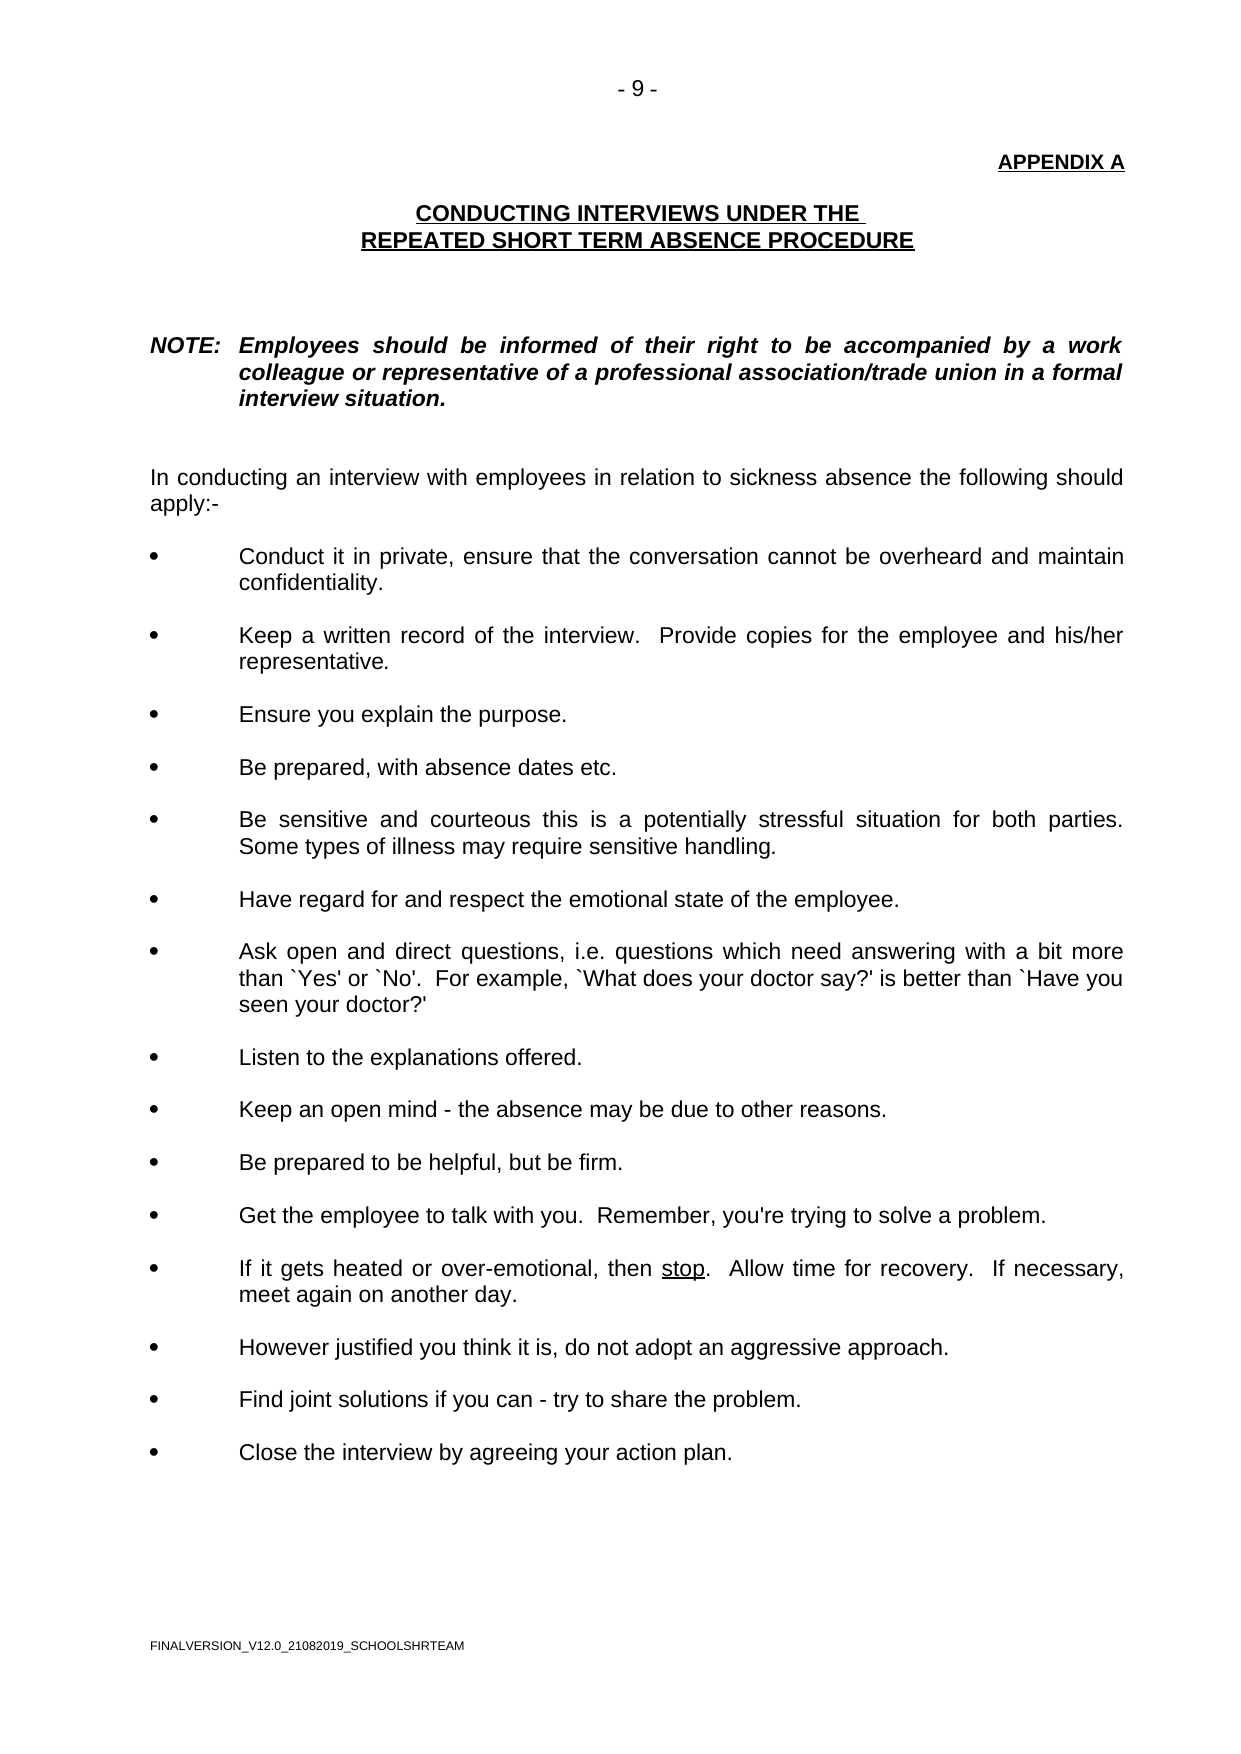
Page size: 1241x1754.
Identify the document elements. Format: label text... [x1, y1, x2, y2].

text CONDUCTING INTERVIEWS UNDER THE [150, 200, 1125, 227]
list Listen to the explanations offered. [150, 1044, 1125, 1070]
list If it gets heated or over-emotional, then stop. Allow time for recovery. If necessary, meet again on another day. [150, 1254, 1125, 1307]
list Be prepared to be helpful, but be firm. [150, 1149, 1125, 1175]
list Keep an open mind - the absence may be due to other reasons. [150, 1096, 1125, 1123]
list Have regard for and respect the emotional state of the employee. [150, 886, 1125, 912]
list Ensure you explain the purpose. [150, 701, 1125, 727]
list Keep a written record of the interview. Provide copies for the employee and his/her representative. [150, 622, 1125, 675]
text REPEATED SHORT TERM ABSENCE PROCEDURE [150, 227, 1125, 253]
list Close the interview by agreeing your action plan. [150, 1439, 1125, 1465]
list Be prepared, with absence dates etc. [150, 754, 1125, 780]
list Be sensitive and courteous this is a potentially stressful situation for both parties. Some types of illness may require sensitive handling. [150, 806, 1125, 859]
list Ask open and direct questions, i.e. questions which need answering with a bit more than `Yes' or `No'. For example, `What does your doctor say?' is better than `Have you seen your doctor?' [150, 938, 1125, 1017]
list However justified you think it is, do not adopt an aggressive approach. [150, 1333, 1125, 1360]
text In conducting an interview with employees in relation to sickness absence the following should apply:- [150, 464, 1125, 517]
text NOTE: Employees should be informed of their right to be accompanied by a work colleague or representative of a professional association/trade union in a formal interview situation. [150, 332, 1125, 411]
list Conduct it in private, ensure that the conversation cannot be overheard and maintain confidentiality. [150, 543, 1125, 596]
list Get the employee to talk with you. Remember, you're trying to solve a problem. [150, 1202, 1125, 1228]
list Find joint solutions if you can - try to share the problem. [150, 1386, 1125, 1413]
text APPENDIX A [150, 150, 1125, 174]
